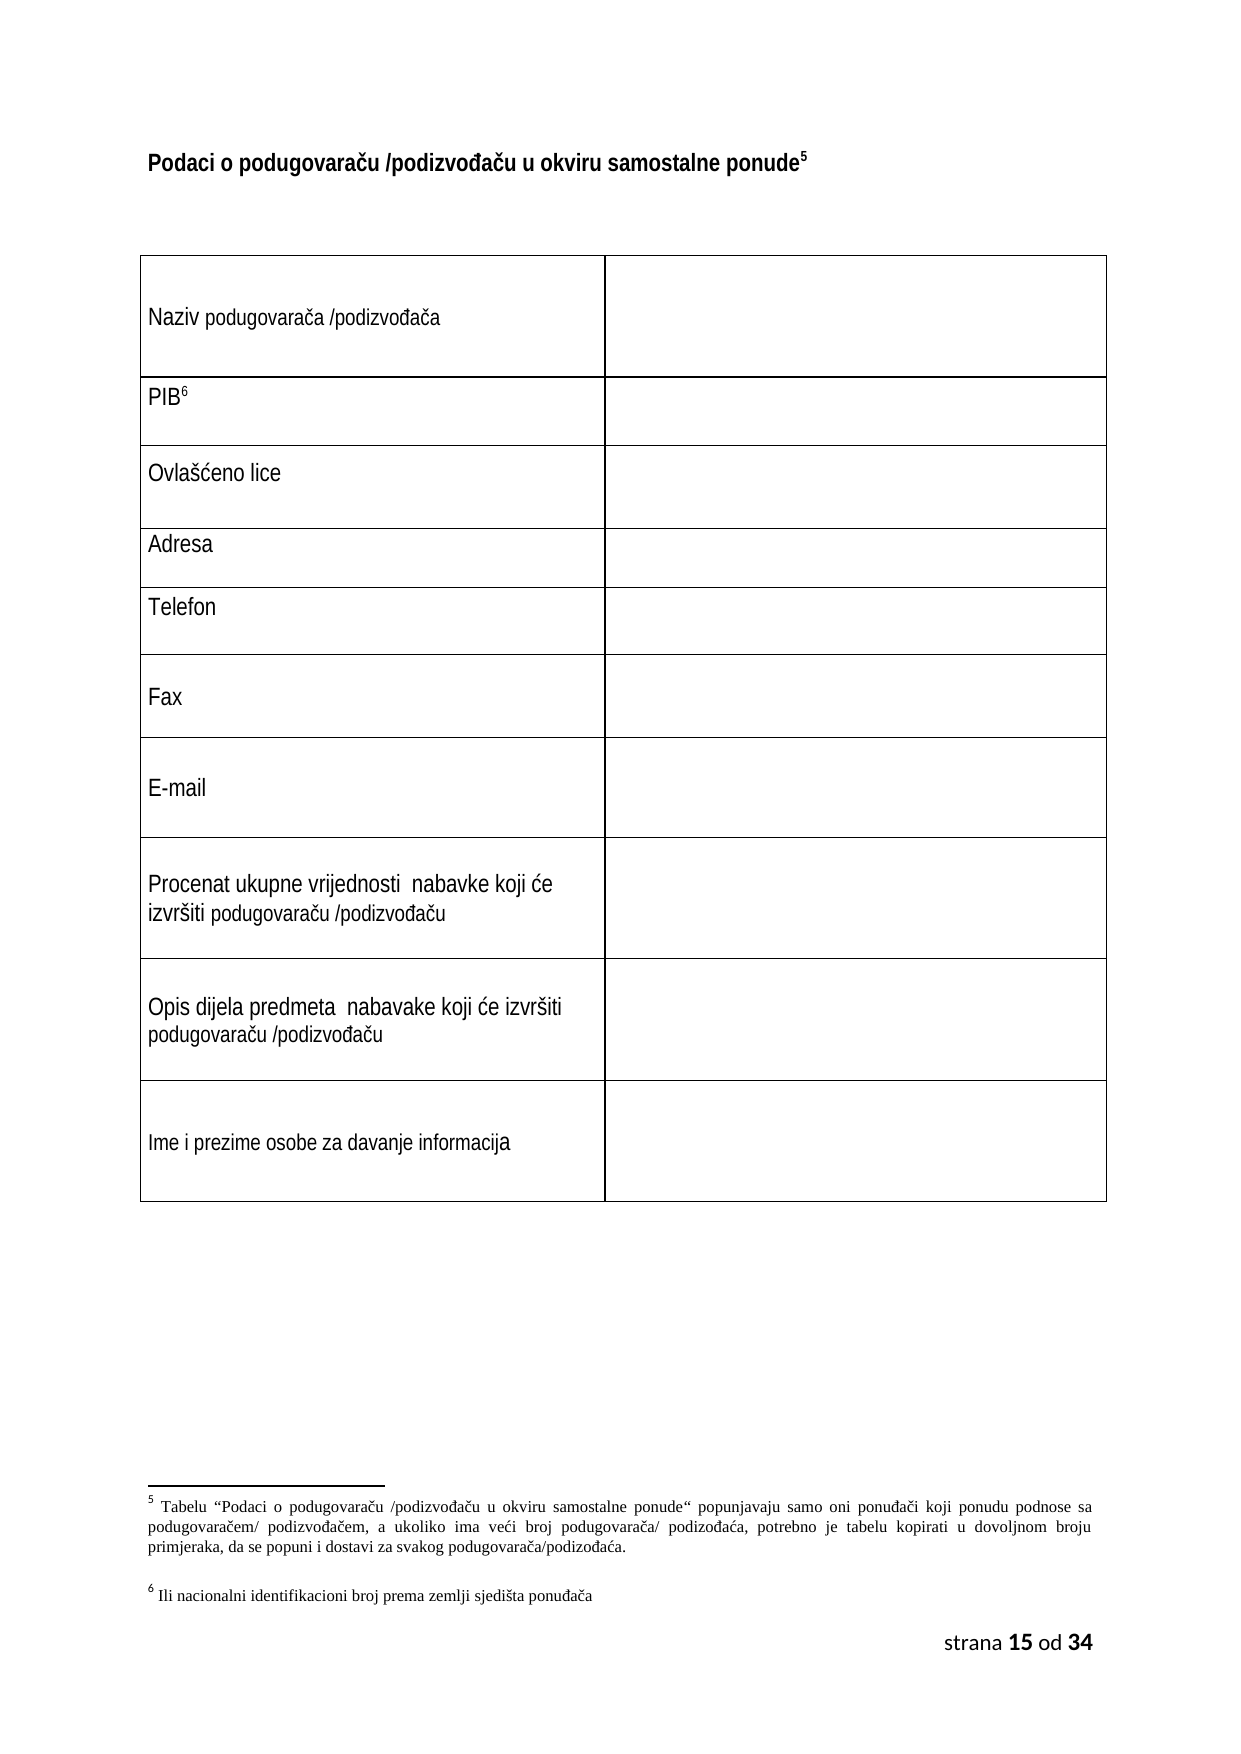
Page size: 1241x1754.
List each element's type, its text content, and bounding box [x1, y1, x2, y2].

table_cell [606, 378, 1106, 444]
table_cell [606, 588, 1106, 654]
table_cell [606, 959, 839, 1080]
table_cell Adresa [141, 529, 604, 587]
table_header [606, 256, 1106, 376]
text Podaci o podugovaraču /podizvođaču u okviru samostalne ponude [148, 148, 1093, 176]
table_cell PIB [141, 378, 604, 444]
table_cell [839, 959, 1106, 1080]
table_cell [606, 738, 1106, 837]
table_cell Ime i prezime osobe za davanje informacija [141, 1081, 604, 1201]
table_header Naziv podugovarača /podizvođača [141, 256, 604, 376]
table_cell [606, 529, 1106, 587]
table_cell Procenat ukupne vrijednosti nabavke koji će izvršiti podugovaraču /podizvođaču [141, 838, 604, 958]
table_cell [606, 1081, 1106, 1201]
table_cell Telefon [141, 588, 604, 654]
table_cell Ovlašćeno lice [141, 446, 604, 528]
table_cell [606, 838, 1106, 958]
table_cell [606, 655, 1106, 737]
table_cell Fax [141, 655, 604, 737]
table_cell E-mail [141, 738, 604, 837]
table_cell [606, 446, 1106, 528]
table_cell Opis dijela predmeta nabavake koji će izvršiti podugovaraču /podizvođaču [141, 959, 604, 1080]
